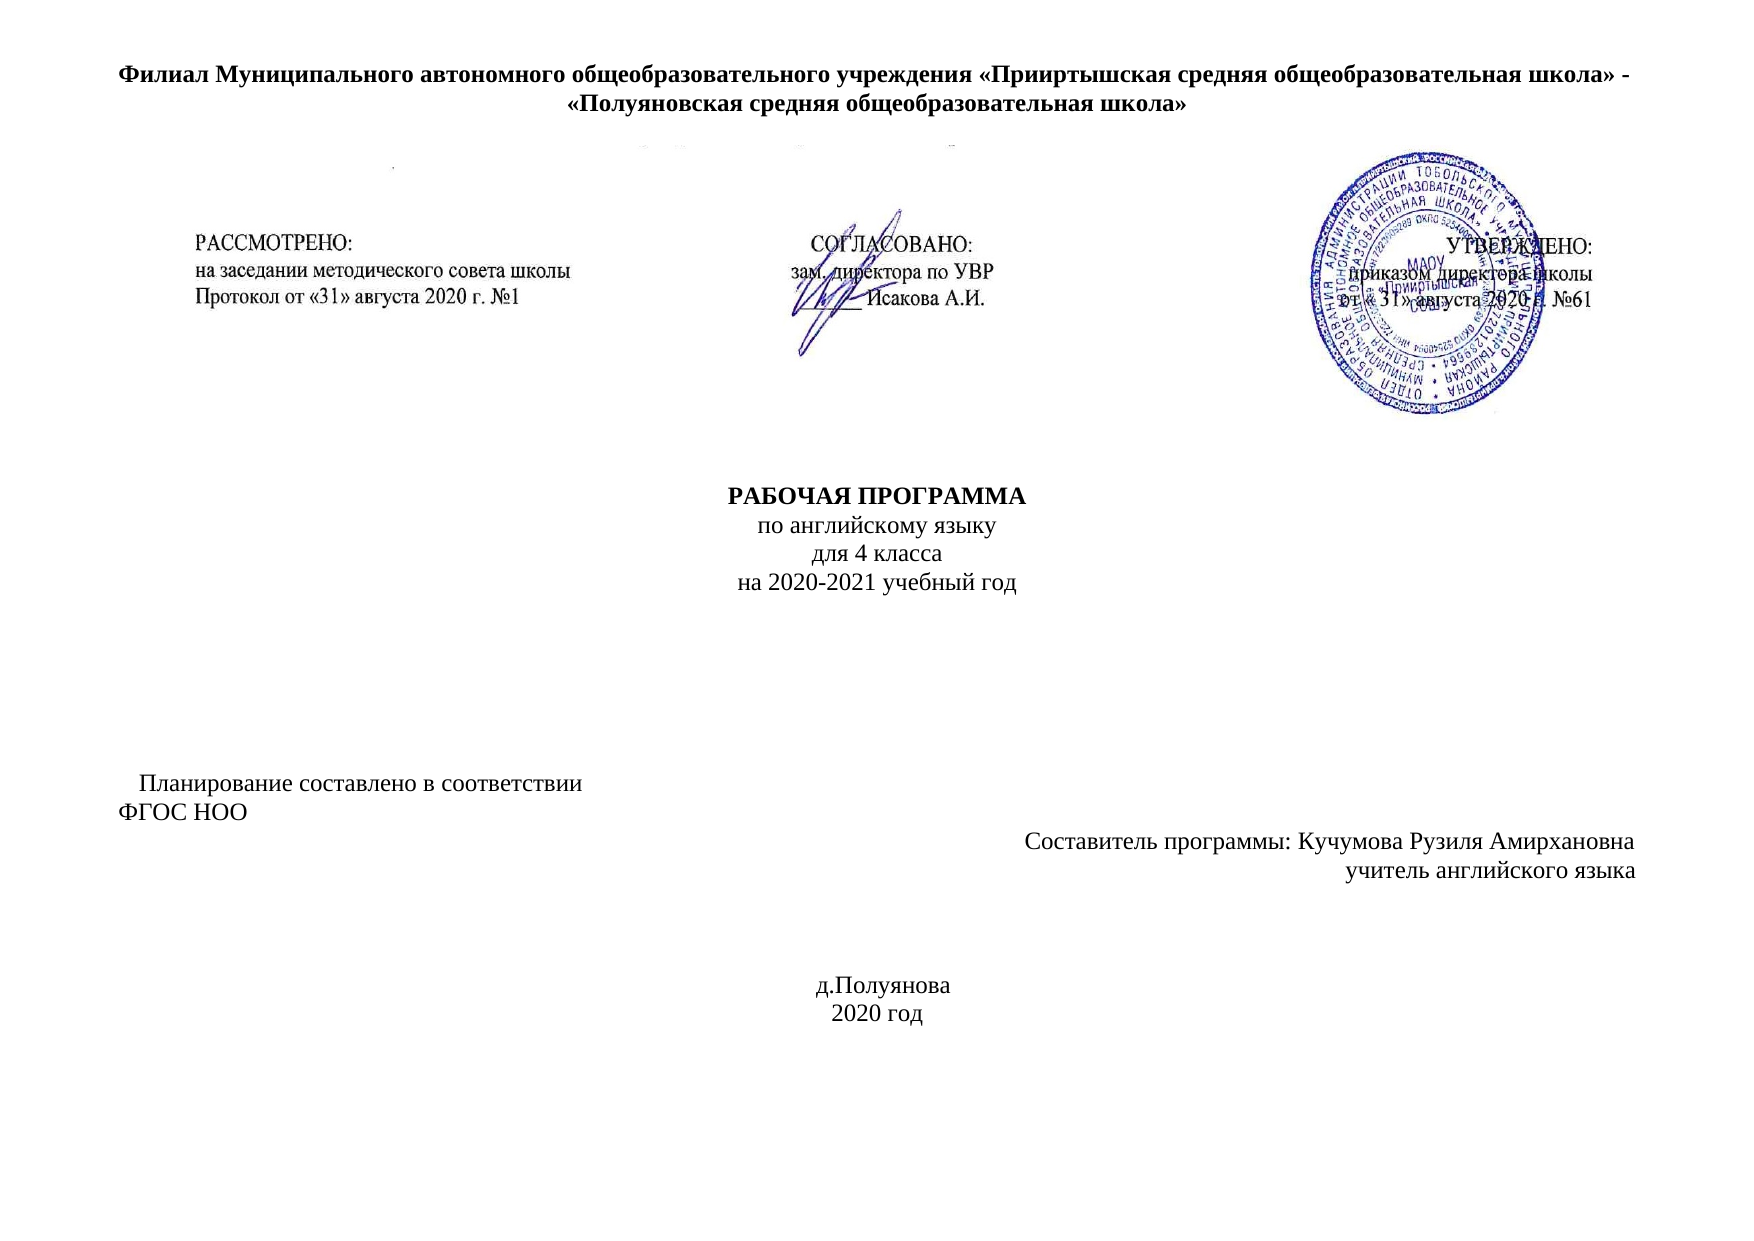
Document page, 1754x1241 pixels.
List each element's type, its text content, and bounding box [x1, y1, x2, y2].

text Составитель программы: Кучумова Рузиля Амирхановна [118, 826, 1636, 855]
text «Полуяновская средняя общеобразовательная школа» [118, 88, 1636, 117]
text по английскому языку [118, 510, 1636, 538]
picture [143, 145, 1611, 424]
text 2020 год [118, 998, 1636, 1027]
text д.Полуянова [118, 970, 1636, 998]
text для 4 класса [118, 538, 1636, 567]
text РАБОЧАЯ ПРОГРАММА [118, 481, 1636, 510]
text на 2020-2021 учебный год [118, 567, 1636, 596]
text ФГОС НОО [118, 797, 1636, 826]
text учитель английского языка [118, 855, 1636, 883]
text Планирование составлено в соответствии [118, 768, 1636, 797]
text Филиал Муниципального автономного общеобразовательного учреждения «Прииртышская средняя общеобразовательная школа» - [118, 59, 1636, 88]
